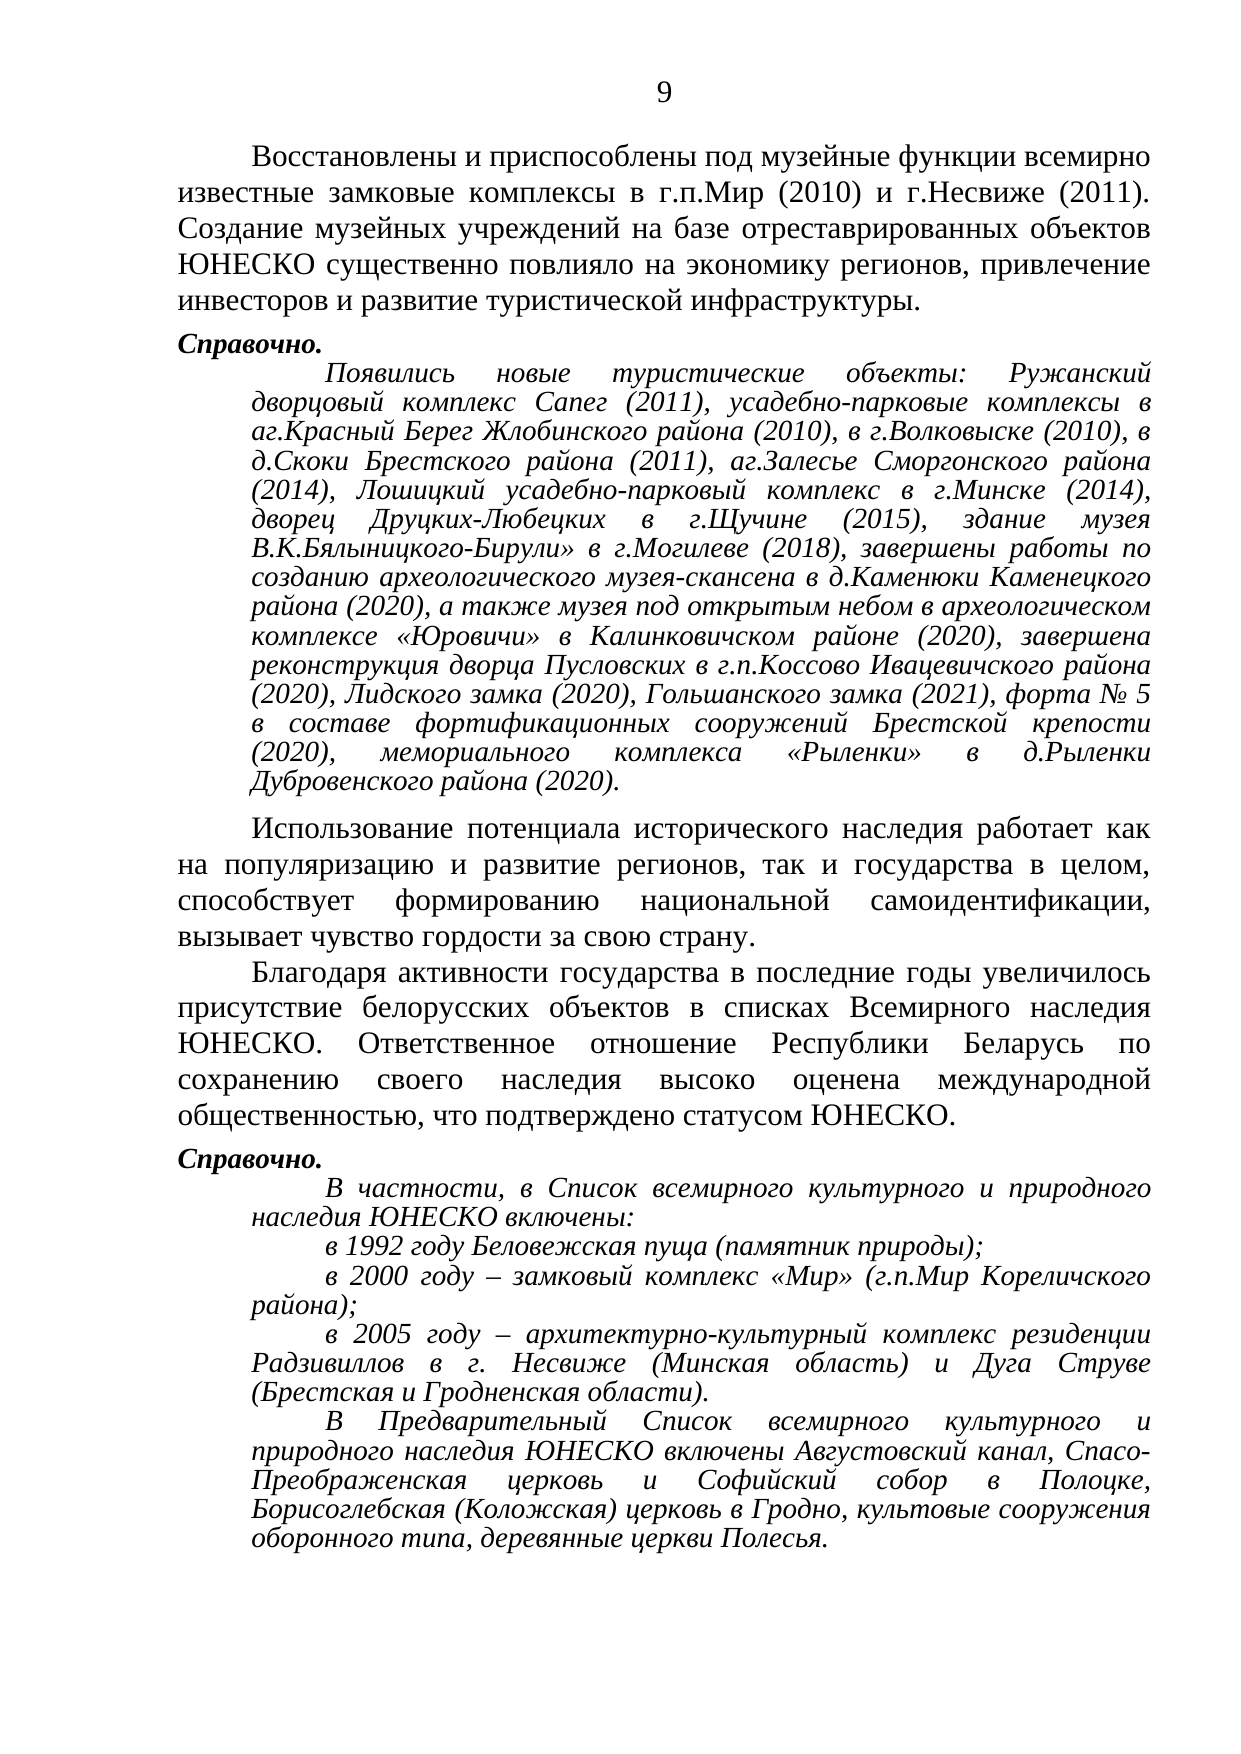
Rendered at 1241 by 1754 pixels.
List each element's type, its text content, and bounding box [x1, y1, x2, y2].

text в 1992 году Беловежская пуща (памятник природы); [251, 1232, 1152, 1262]
text В Предварительный Список всемирного культурного и природного наследия ЮНЕСКО включены Августовский канал, Спасо-Преображенская церковь и Софийский собор в Полоцке, Борисоглебская (Коложская) церковь в Гродно, культовые сооружения оборонного типа, деревянные церкви Полесья. [251, 1407, 1152, 1553]
text Использование потенциала исторического наследия работает как на популяризацию и развитие регионов, так и государства в целом, способствует формированию национальной самоидентификации, вызывает чувство гордости за свою страну. [177, 809, 1152, 953]
text Благодаря активности государства в последние годы увеличилось присутствие белорусских объектов в списках Всемирного наследия ЮНЕСКО. Ответственное отношение Республики Беларусь по сохранению своего наследия высоко оценена международной общественностью, что подтверждено статусом ЮНЕСКО. [177, 953, 1152, 1132]
text Справочно. [177, 330, 1152, 359]
text Справочно. [177, 1145, 1152, 1174]
text Появились новые туристические объекты: Ружанский дворцовый комплекс Сапег (2011), усадебно-парковые комплексы в аг.Красный Берег Жлобинского района (2010), в г.Волковыске (2010), в д.Скоки Брестского района (2011), аг.Залесье Сморгонского района (2014), Лошицкий усадебно-парковый комплекс в г.Минске (2014), дворец Друцких-Любецких в г.Щучине (2015), здание музея В.К.Бялыницкого-Бирули» в г.Могилеве (2018), завершены работы по созданию археологического музея-скансена в д.Каменюки Каменецкого района (2020), а также музея под открытым небом в археологическом комплексе «Юровичи» в Калинковичском районе (2020), завершена реконструкция дворца Пусловских в г.п.Коссово Ивацевичского района (2020), Лидского замка (2020), Гольшанского замка (2021), форта № 5 в составе фортификационных сооружений Брестской крепости (2020), мемориального комплекса «Рыленки» в д.Рыленки Дубровенского района (2020). [251, 359, 1152, 797]
text в 2005 году – архитектурно-культурный комплекс резиденции Радзивиллов в г. Несвиже (Минская область) и Дуга Струве (Брестская и Гродненская области). [251, 1320, 1152, 1407]
text в 2000 году – замковый комплекс «Мир» (г.п.Мир Кореличского района); [251, 1262, 1152, 1320]
text Восстановлены и приспособлены под музейные функции всемирно известные замковые комплексы в г.п.Мир (2010) и г.Несвиже (2011). Создание музейных учреждений на базе отреставрированных объектов ЮНЕСКО существенно повлияло на экономику регионов, привлечение инвесторов и развитие туристической инфраструктуры. [177, 138, 1152, 317]
text В частности, в Список всемирного культурного и природного наследия ЮНЕСКО включены: [251, 1174, 1152, 1232]
